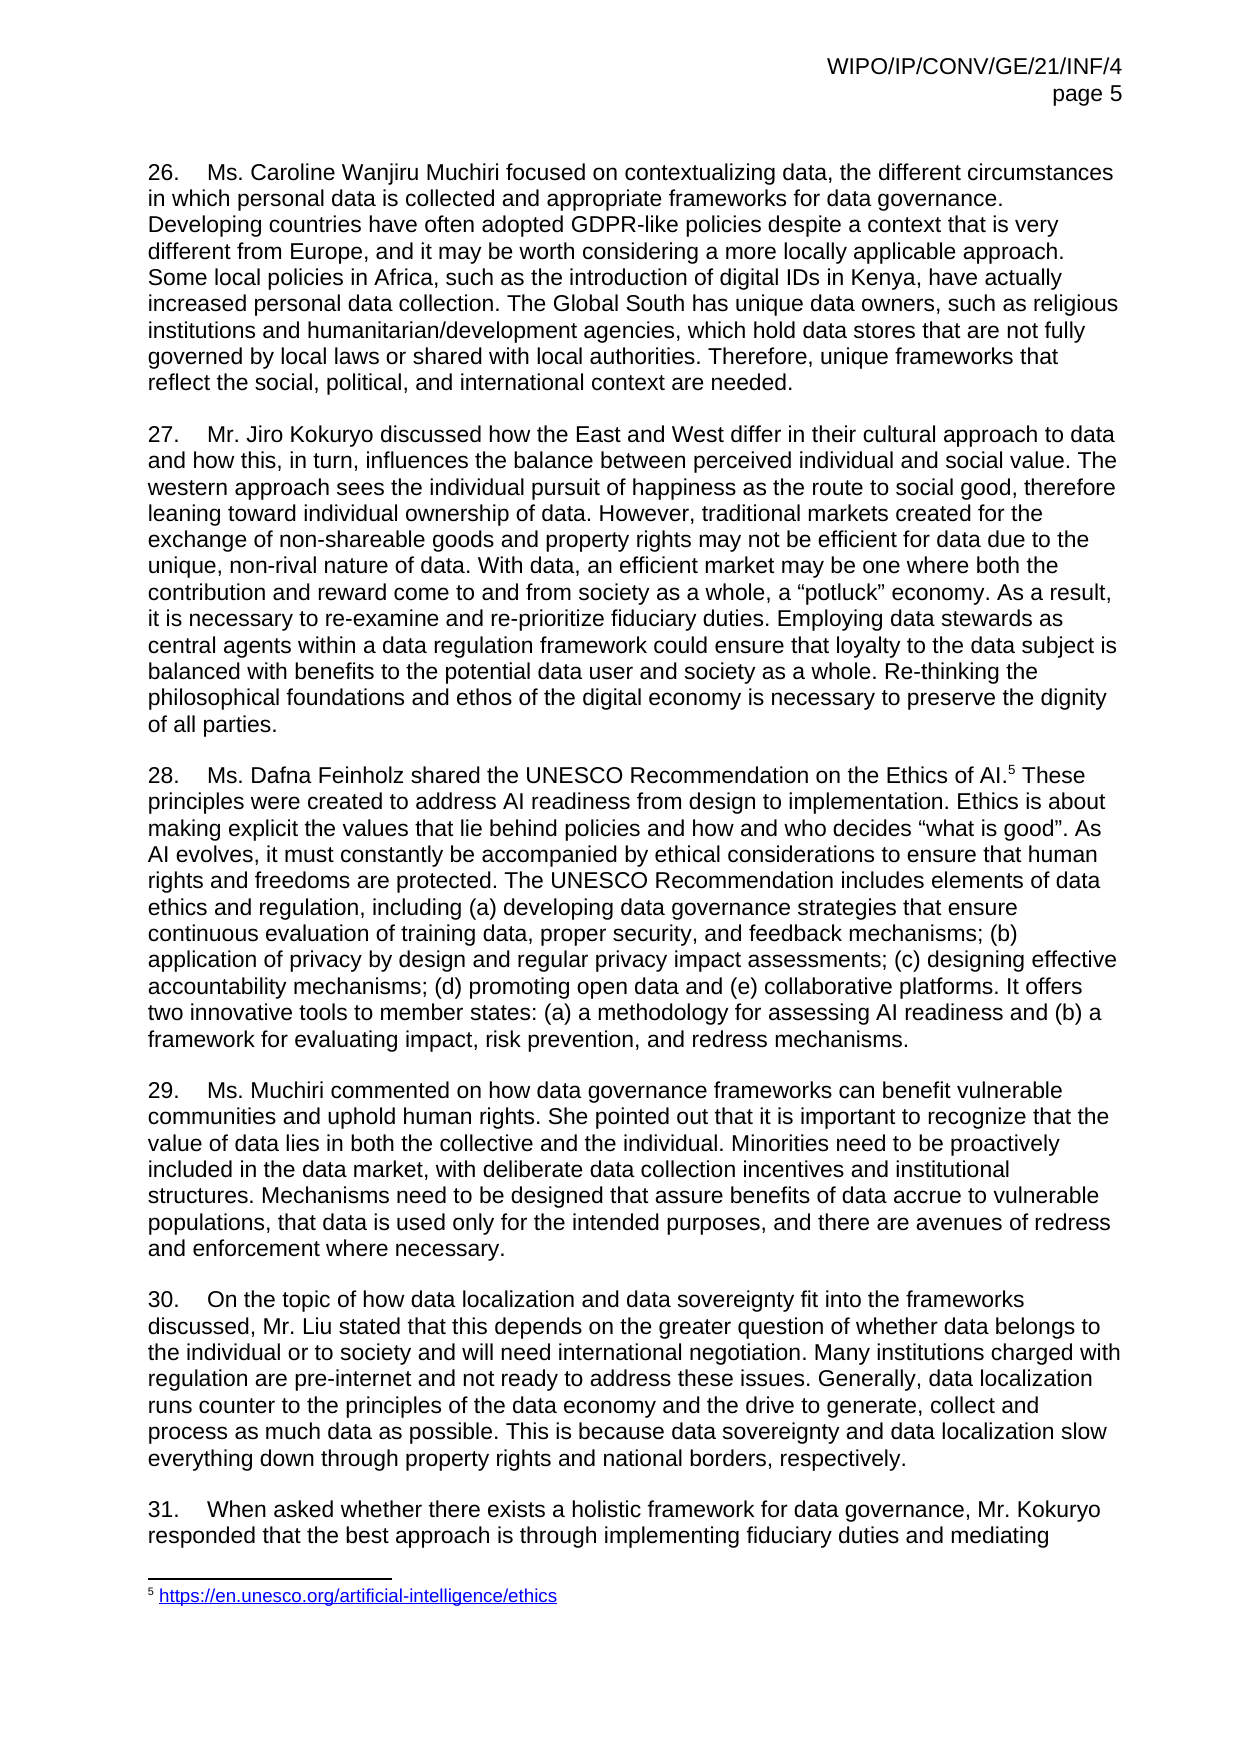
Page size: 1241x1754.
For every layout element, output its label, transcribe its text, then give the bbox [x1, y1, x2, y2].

text On the topic of how data localization and data sovereignty fit into the frameworks discussed, Mr. Liu stated that this depends on the greater question of whether data belongs to the individual or to society and will need international negotiation. Many institutions charged with regulation are pre-internet and not ready to address these issues. Generally, data localization runs counter to the principles of the data economy and the drive to generate, collect and process as much data as possible. This is because data sovereignty and data localization slow everything down through property rights and national borders, respectively. [148, 1286, 1122, 1471]
text Mr. Jiro Kokuryo discussed how the East and West differ in their cultural approach to data and how this, in turn, influences the balance between perceived individual and social value. The western approach sees the individual pursuit of happiness as the route to social good, therefore leaning toward individual ownership of data. However, traditional markets created for the exchange of non-shareable goods and property rights may not be efficient for data due to the unique, non-rival nature of data. With data, an efficient market may be one where both the contribution and reward come to and from society as a whole, a “potluck” economy. As a result, it is necessary to re-examine and re-prioritize fiduciary duties. Employing data stewards as central agents within a data regulation framework could ensure that loyalty to the data subject is balanced with benefits to the potential data user and society as a whole. Re-thinking the philosophical foundations and ethos of the digital economy is necessary to preserve the dignity of all parties. [148, 421, 1122, 737]
text Ms. Muchiri commented on how data governance frameworks can benefit vulnerable communities and uphold human rights. She pointed out that it is important to recognize that the value of data lies in both the collective and the individual. Minorities need to be proactively included in the data market, with deliberate data collection incentives and institutional structures. Mechanisms need to be designed that assure benefits of data accrue to vulnerable populations, that data is used only for the intended purposes, and there are avenues of redress and enforcement where necessary. [148, 1077, 1122, 1261]
text Ms. Dafna Feinholz shared the UNESCO Recommendation on the Ethics of AI. These principles were created to address AI readiness from design to implementation. Ethics is about making explicit the values that lie behind policies and how and who decides “what is good”. As AI evolves, it must constantly be accompanied by ethical considerations to ensure that human rights and freedoms are protected. The UNESCO Recommendation includes elements of data ethics and regulation, including (a) developing data governance strategies that ensure continuous evaluation of training data, proper security, and feedback mechanisms; (b) application of privacy by design and regular privacy impact assessments; (c) designing effective accountability mechanisms; (d) promoting open data and (e) collaborative platforms. It offers two innovative tools to member states: (a) a methodology for assessing AI readiness and (b) a framework for evaluating impact, risk prevention, and redress mechanisms. [148, 762, 1122, 1052]
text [148, 1496, 1122, 1548]
text Ms. Caroline Wanjiru Muchiri focused on contextualizing data, the different circumstances in which personal data is collected and appropriate frameworks for data governance. Developing countries have often adopted GDPR-like policies despite a context that is very different from Europe, and it may be worth considering a more locally applicable approach. Some local policies in Africa, such as the introduction of digital IDs in Kenya, have actually increased personal data collection. The Global South has unique data owners, such as religious institutions and humanitarian/development agencies, which hold data stores that are not fully governed by local laws or shared with local authorities. Therefore, unique frameworks that reflect the social, political, and international context are needed. [148, 158, 1122, 396]
